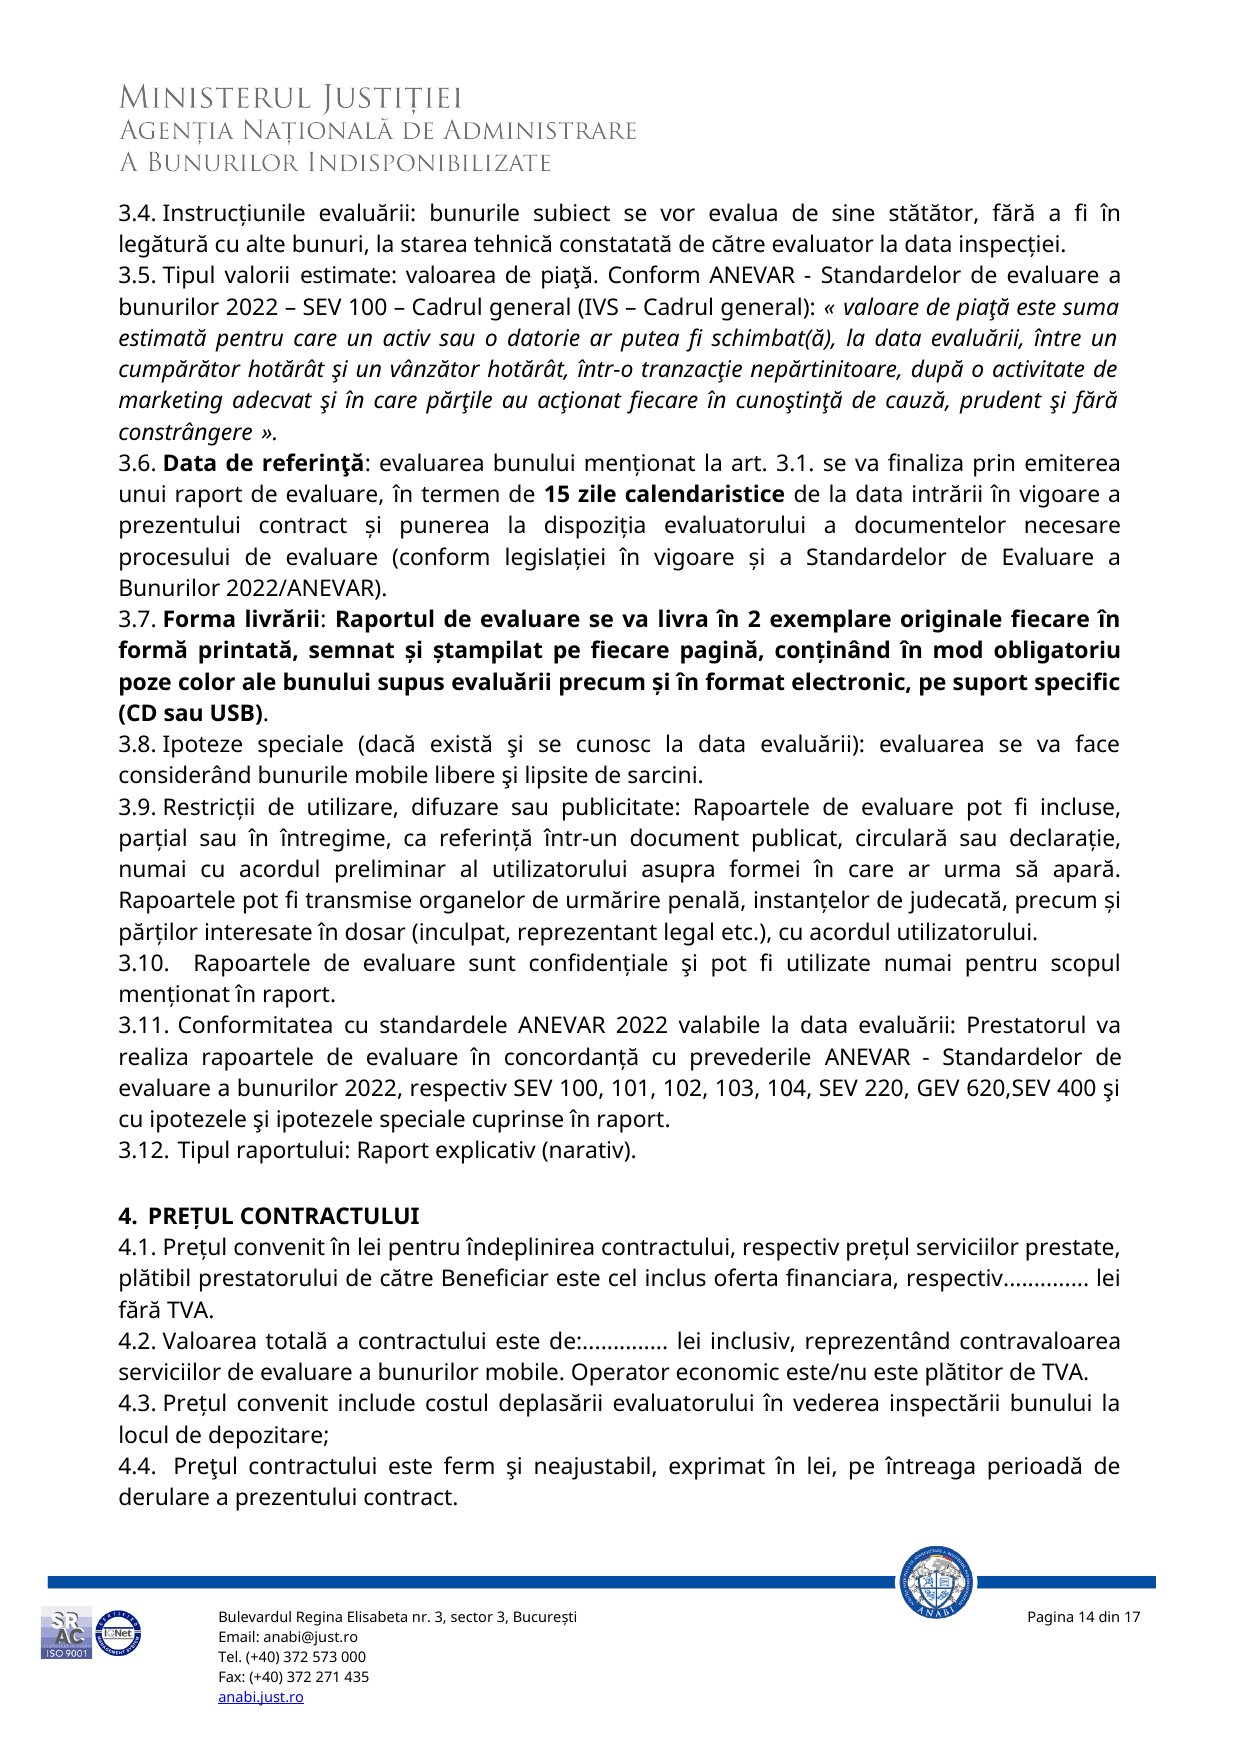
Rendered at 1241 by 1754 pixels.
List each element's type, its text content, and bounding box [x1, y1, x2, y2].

list Prețul convenit în lei pentru îndeplinirea contractului, respectiv prețul serviciilor prestate, plătibil prestatorului de către Beneficiar este cel inclus oferta financiara, respectiv.............. lei fără TVA. [118, 1231, 1122, 1325]
list Tipul valorii estimate: valoarea de piaţă. Conform ANEVAR - Standardelor de evaluare a bunurilor 2022 – SEV 100 – Cadrul general (IVS – Cadrul general): « valoare de piaţă este suma estimată pentru care un activ sau o datorie ar putea fi schimbat(ă), la data evaluării, între un cumpărător hotărât şi un vânzător hotărât, într-o tranzacţie nepărtinitoare, după o activitate de marketing adecvat şi în care părţile au acţionat fiecare în cunoştinţă de cauză, prudent şi fără constrângere ». [118, 259, 1122, 447]
list PREȚUL CONTRACTULUI [118, 1200, 1122, 1231]
list Instrucțiunile evaluării: bunurile subiect se vor evalua de sine stătător, fără a fi în legătură cu alte bunuri, la starea tehnică constatată de către evaluator la data inspecției. [118, 197, 1122, 259]
list Conformitatea cu standardele ANEVAR 2022 valabile la data evaluării: Prestatorul va realiza rapoartele de evaluare în concordanță cu prevederile ANEVAR - Standardelor de evaluare a bunurilor 2022, respectiv SEV 100, 101, 102, 103, 104, SEV 220, GEV 620,SEV 400 şi cu ipotezele şi ipotezele speciale cuprinse în raport. [118, 1009, 1122, 1134]
picture [118, 84, 637, 172]
list Tipul raportului: Raport explicativ (narativ). [118, 1134, 1122, 1166]
list Data de referinţă: evaluarea bunului menționat la art. 3.1. se va finaliza prin emiterea unui raport de evaluare, în termen de 15 zile calendaristice de la data intrării în vigoare a prezentului contract și punerea la dispoziția evaluatorului a documentelor necesare procesului de evaluare (conform legislației în vigoare și a Standardelor de Evaluare a Bunurilor 2022/ANEVAR). [118, 447, 1122, 603]
list Rapoartele de evaluare sunt confidențiale şi pot fi utilizate numai pentru scopul menționat în raport. [118, 947, 1122, 1009]
list Prețul convenit include costul deplasării evaluatorului în vederea inspectării bunului la locul de depozitare; [118, 1387, 1122, 1450]
list Preţul contractului este ferm şi neajustabil, exprimat în lei, pe întreaga perioadă de derulare a prezentului contract. [118, 1450, 1122, 1512]
list Forma livrării: Raportul de evaluare se va livra în 2 exemplare originale fiecare în formă printată, semnat și ștampilat pe fiecare pagină, conținând în mod obligatoriu poze color ale bunului supus evaluării precum și în format electronic, pe suport specific (CD sau USB). [118, 603, 1122, 728]
list Ipoteze speciale (dacă există şi se cunosc la data evaluării): evaluarea se va face considerând bunurile mobile libere şi lipsite de sarcini. [118, 728, 1122, 791]
picture [40, 1540, 1157, 1659]
list Valoarea totală a contractului este de:.............. lei inclusiv, reprezentând contravaloarea serviciilor de evaluare a bunurilor mobile. Operator economic este/nu este plătitor de TVA. [118, 1325, 1122, 1387]
list Restricții de utilizare, difuzare sau publicitate: Rapoartele de evaluare pot fi incluse, parțial sau în întregime, ca referință într-un document publicat, circulară sau declarație, numai cu acordul preliminar al utilizatorului asupra formei în care ar urma să apară. Rapoartele pot fi transmise organelor de urmărire penală, instanțelor de judecată, precum și părților interesate în dosar (inculpat, reprezentant legal etc.), cu acordul utilizatorului. [118, 791, 1122, 947]
